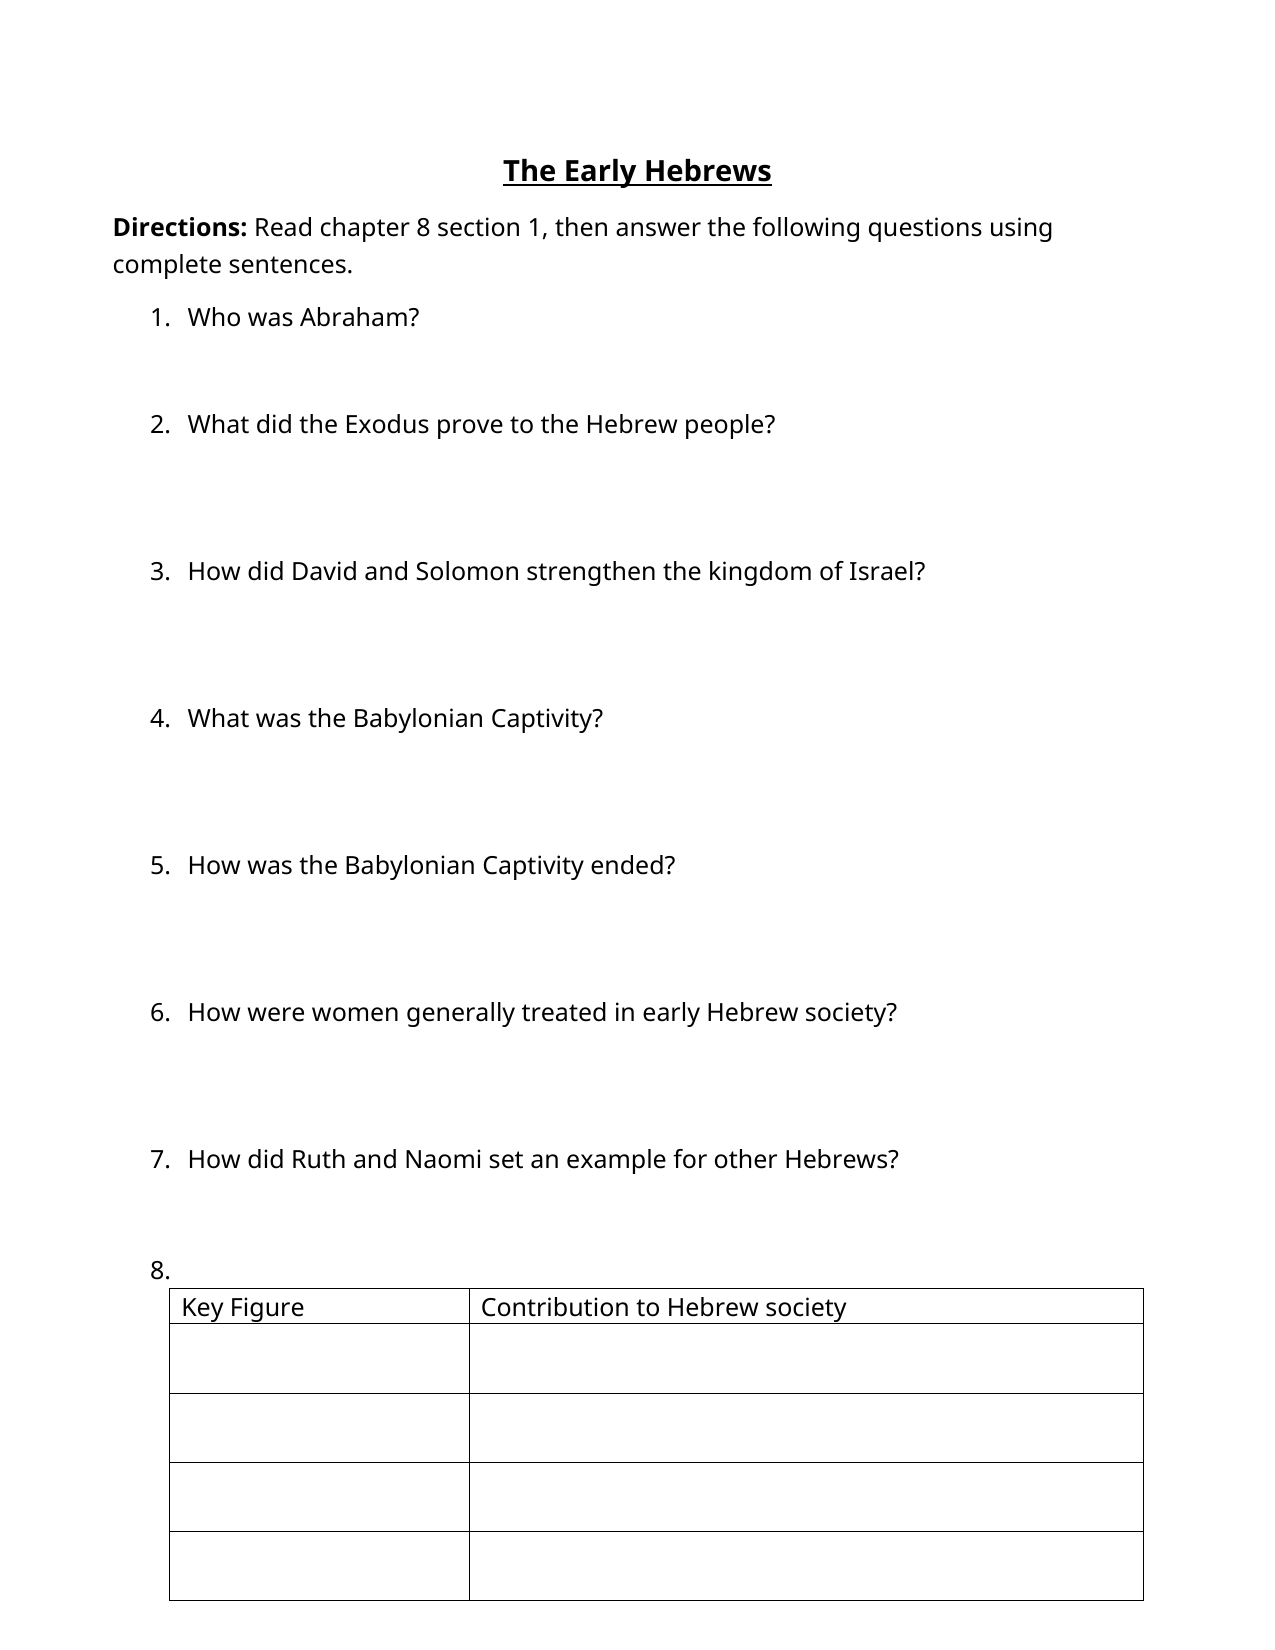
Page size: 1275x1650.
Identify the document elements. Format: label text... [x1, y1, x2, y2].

table_header Contribution to Hebrew society [470, 1289, 1143, 1323]
table_cell [470, 1324, 1143, 1392]
table_cell [170, 1324, 469, 1392]
table_cell [470, 1463, 1143, 1531]
table_header Key Figure [170, 1289, 469, 1323]
list How were women generally treated in early Hebrew society? [150, 995, 1162, 1029]
table_cell [170, 1463, 469, 1531]
list How did Ruth and Naomi set an example for other Hebrews? [150, 1142, 1162, 1176]
table_cell [470, 1532, 1143, 1600]
text Directions: Read chapter 8 section 1, then answer the following questions using complete sentences. [112, 209, 1162, 280]
list How did David and Solomon strengthen the kingdom of Israel? [150, 554, 1162, 588]
list What was the Babylonian Captivity? [150, 701, 1162, 735]
list Who was Abraham? [150, 300, 1162, 334]
text The Early Hebrews [112, 150, 1162, 190]
table_cell [470, 1394, 1143, 1462]
list How was the Babylonian Captivity ended? [150, 848, 1162, 882]
table_cell [170, 1532, 469, 1600]
table_cell [170, 1394, 469, 1462]
list What did the Exodus prove to the Hebrew people? [150, 407, 1162, 441]
